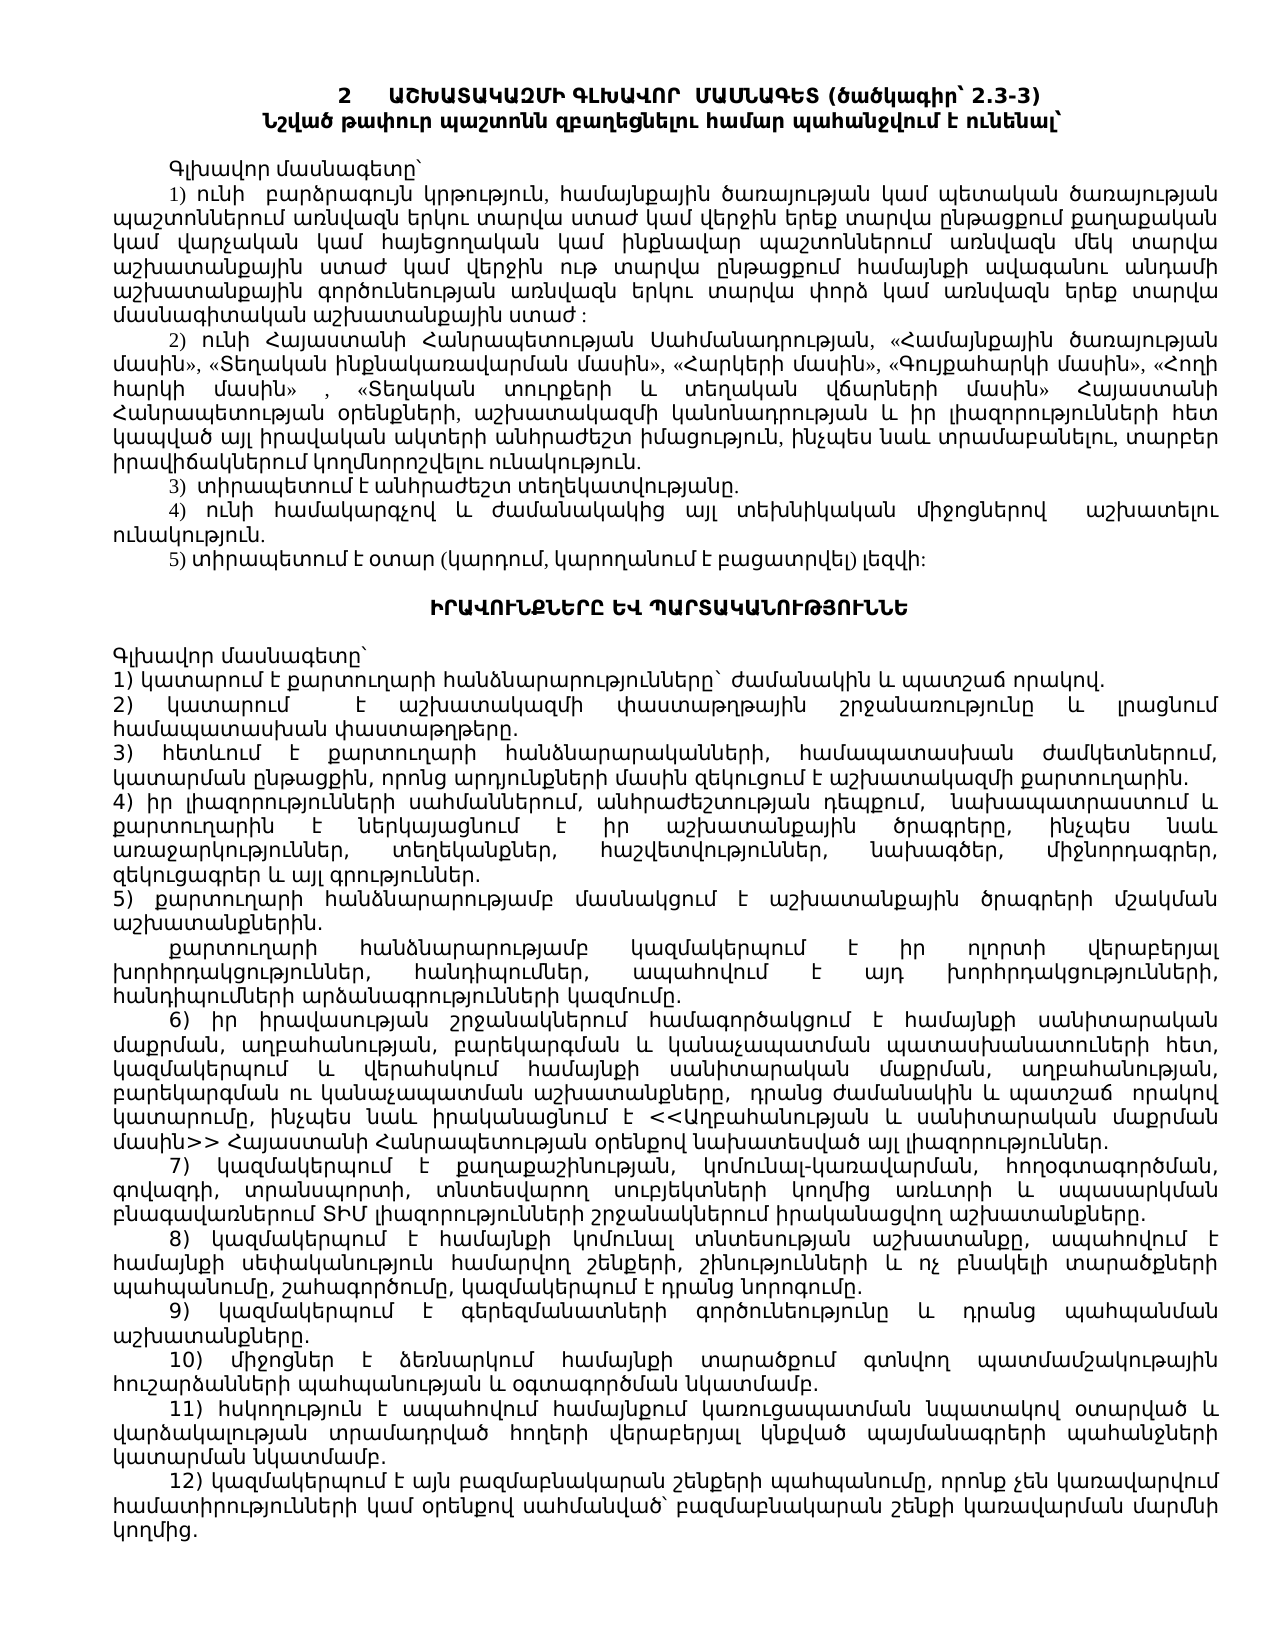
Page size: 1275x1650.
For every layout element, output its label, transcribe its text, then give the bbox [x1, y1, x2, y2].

text 1) ունի բարձրագույն կրթություն, համայնքային ծառայության կամ պետական ծառայության պաշտոններում առնվազն երկու տարվա ստաժ կամ վերջին երեք տարվա ընթացքում քաղաքական կամ վարչական կամ հայեցողական կամ ինքնավար պաշտոններում առնվազն մեկ տարվա աշխատանքային ստաժ կամ վերջին ութ տարվա ընթացքում համայնքի ավագանու անդամի աշխատանքային գործունեության առնվազն երկու տարվա փորձ կամ առնվազն երեք տարվա մասնագիտական աշխատանքային ստաժ : [112, 181, 1219, 328]
text 2) ունի Հայաստանի Հանրապետության Սահմանադրության, «Համայնքային ծառայության մասին», «Տեղական ինքնակառավարման մասին», «Հարկերի մասին», «Գույքահարկի մասին», «Հողի հարկի մասին» , «Տեղական տուրքերի և տեղական վճարների մասին» Հայաստանի Հանրապետության օրենքների, աշխատակազմի կանոնադրության և իր լիազորությունների հետ կապված այլ իրավական ակտերի անհրաժեշտ իմացություն, ինչպես նաև տրամաբանելու, տարբեր իրավիճակներում կողմնորոշվելու ունակություն. [112, 328, 1219, 474]
text 4) իր լիազորությունների սահմաններում, անհրաժեշտության դեպքում, նախապատրաստում և քարտուղարին է ներկայացնում է իր աշխատանքային ծրագրերը, ինչպես նաև առաջարկություններ, տեղեկանքներ, հաշվետվություններ, նախագծեր, միջնորդագրեր, զեկուցագրեր և այլ գրություններ. [112, 790, 1219, 887]
text 8) կազմակերպում է համայնքի կոմունալ տնտեսության աշխատանքը, ապահովում է համայնքի սեփականություն համարվող շենքերի, շինությունների և ոչ բնակելի տարածքների պահպանումը, շահագործումը, կազմակերպում է դրանց նորոգումը. [112, 1227, 1219, 1299]
text 11) հսկողություն է ապահովում համայնքում կառուցապատման նպատակով օտարված և վարձակալության տրամադրված հողերի վերաբերյալ կնքված պայմանագրերի պահանջների կատարման նկատմամբ. [112, 1397, 1219, 1469]
text 3) հետևում է քարտուղարի հանձնարարականների, համապատասխան ժամկետներում, կատարման ընթացքին, որոնց արդյունքների մասին զեկուցում է աշխատակազմի քարտուղարին. [112, 741, 1219, 790]
text Գլխավոր մասնագետը՝ [112, 644, 1219, 668]
text 12) կազմակերպում է այն բազմաբնակարան շենքերի պահպանումը, որոնք չեն կառավարվում համատիրությունների կամ օրենքով սահմանված՝ բազմաբնակարան շենքի կառավարման մարմնի կողմից. [112, 1469, 1219, 1542]
text քարտուղարի հանձնարարությամբ կազմակերպում է իր ոլորտի վերաբերյալ խորհրդակցություններ, հանդիպումներ, ապահովում է այդ խորհրդակցությունների, հանդիպումների արձանագրությունների կազմումը. [112, 936, 1219, 1008]
text 7) կազմակերպում է քաղաքաշինության, կոմունալ-կառավարման, հողօգտագործման, գովազդի, տրանսպորտի, տնտեսվարող սուբյեկտների կողմից առևտրի և սպասարկման բնագավառներում ՏԻՄ լիազորությունների շրջանակներում իրականացվող աշխատանքները. [112, 1154, 1219, 1227]
text Գլխավոր մասնագետը՝ [112, 157, 1219, 181]
text 2) կատարում է աշխատակազմի փաստաթղթային շրջանառությունը և լրացնում համապատասխան փաստաթղթերը. [112, 693, 1219, 741]
text 5) տիրապետում է օտար (կարդում, կարողանում է բացատրվել) լեզվի: [112, 547, 1219, 571]
text 5) քարտուղարի հանձնարարությամբ մասնակցում է աշխատանքային ծրագրերի մշակման աշխատանքներին. [112, 887, 1219, 936]
text 9) կազմակերպում է գերեզմանատների գործունեությունը և դրանց պահպանման աշխատանքները. [112, 1299, 1219, 1348]
text 2 ԱՇԽԱՏԱԿԱԶՄԻ ԳԼԽԱՎՈՐ ՄԱՍՆԱԳԵՏ (ծածկագիր՝ 2.3-3) [262, 84, 1212, 109]
text Նշված թափուր պաշտոնն զբաղեցնելու համար պահանջվում է ունենալ՝ [112, 109, 1212, 133]
text 3) տիրապետում է անհրաժեշտ տեղեկատվությանը. [112, 474, 1219, 498]
text 4) ունի համակարգչով և ժամանակակից այլ տեխնիկական միջոցներով աշխատելու ունակություն. [112, 498, 1219, 547]
text 10) միջոցներ է ձեռնարկում համայնքի տարածքում գտնվող պատմամշակութային հուշարձանների պահպանության և օգտագործման նկատմամբ. [112, 1348, 1219, 1397]
text 6) իր իրավասության շրջանակներում համագործակցում է համայնքի սանիտարական մաքրման, աղբահանության, բարեկարգման և կանաչապատման պատասխանատուների հետ, կազմակերպում և վերահսկում համայնքի սանիտարական մաքրման, աղբահանության, բարեկարգման ու կանաչապատման աշխատանքները, դրանց ժամանակին և պատշաճ որակով կատարումը, ինչպես նաև իրականացնում է <<Աղբահանության և սանիտարական մաքրման մասին>> Հայաստանի Հանրապետության օրենքով նախատեսված այլ լիազորություններ. [112, 1008, 1219, 1154]
text ԻՐԱՎՈՒՆՔՆԵՐԸ ԵՎ ՊԱՐՏԱԿԱՆՈՒԹՅՈՒՆՆԵ [112, 596, 1219, 620]
text 1) կատարում է քարտուղարի հանձնարարությունները` ժամանակին և պատշաճ որակով. [112, 668, 1219, 693]
